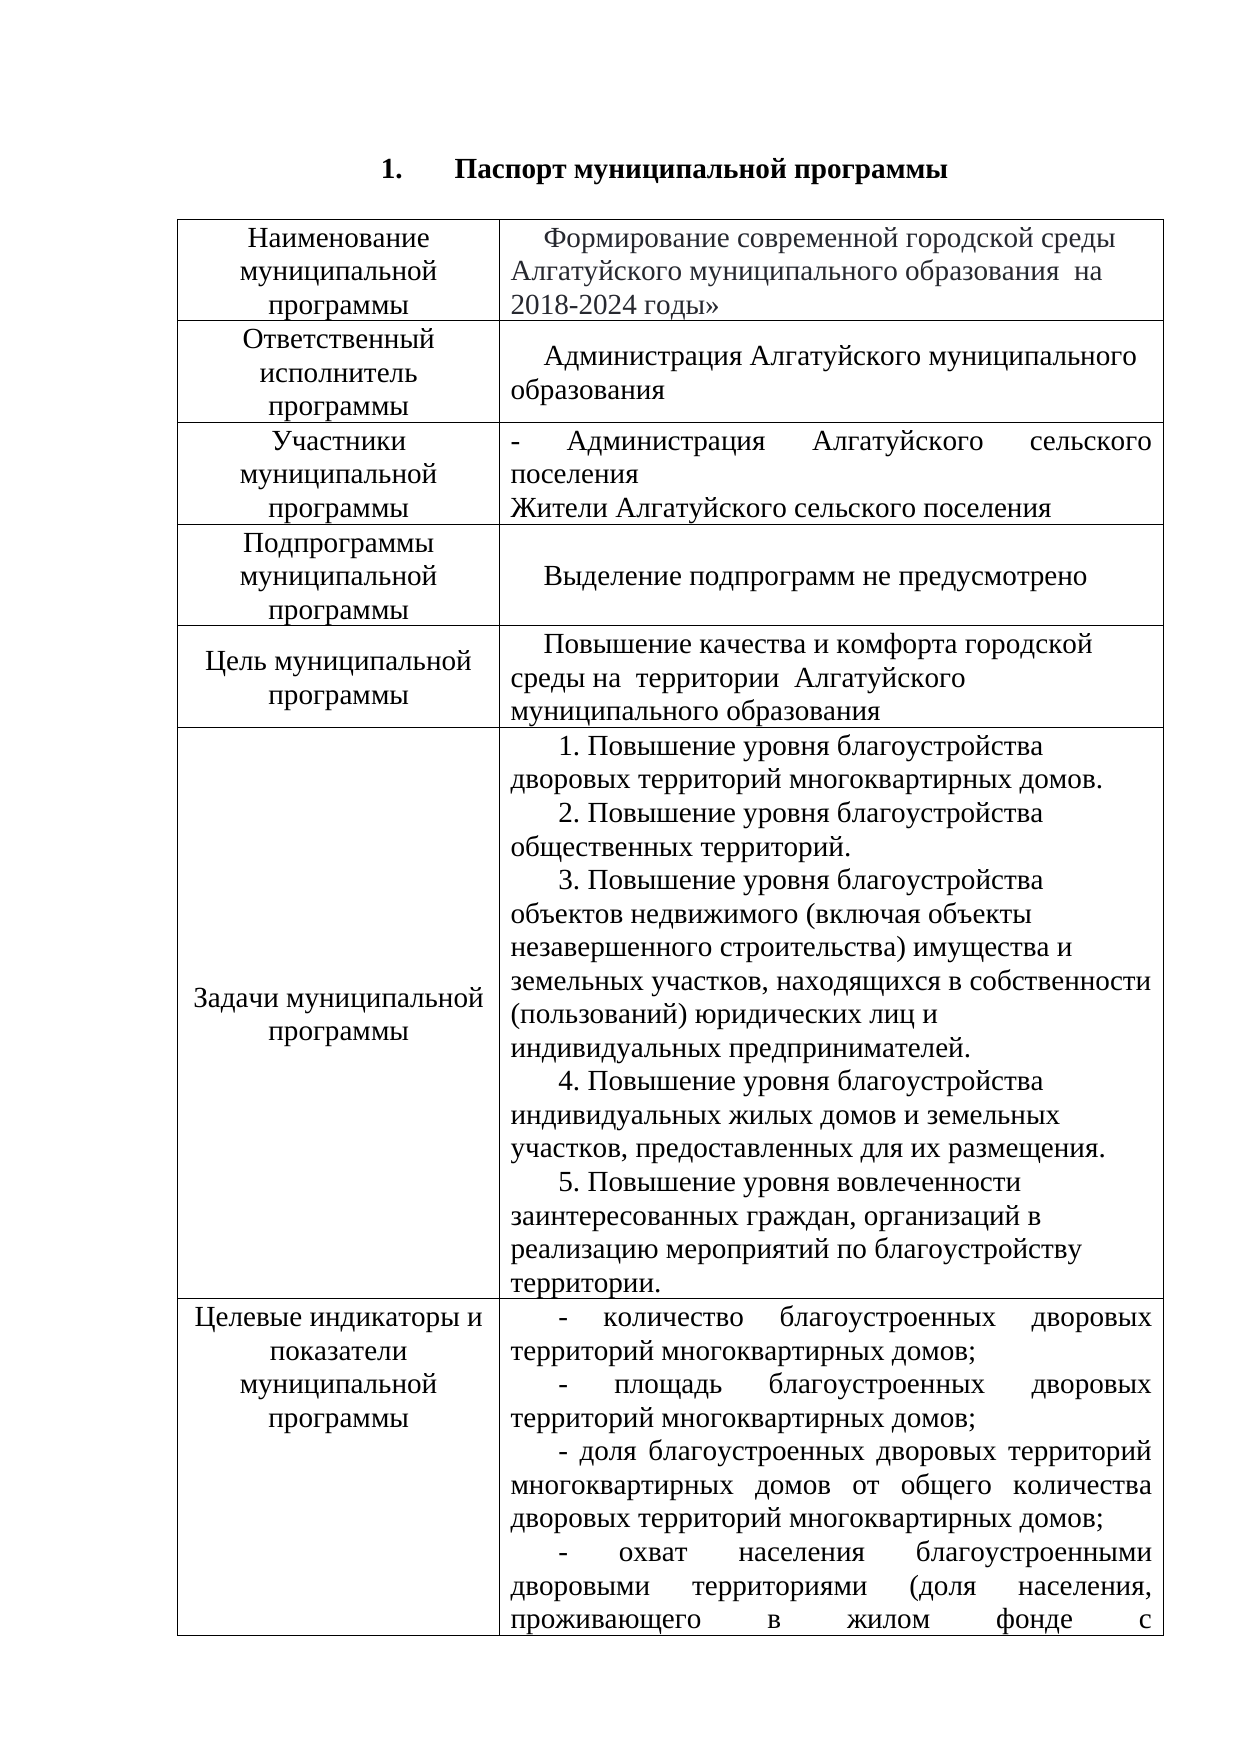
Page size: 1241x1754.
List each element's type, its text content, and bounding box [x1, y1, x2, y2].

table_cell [500, 1299, 1163, 1635]
table_cell - Администрация Алгатуйского сельского поселения Жители Алгатуйского сельского поселения [500, 423, 1163, 524]
table_cell Выделение подпрограмм не предусмотрено [500, 525, 1163, 625]
table_cell Задачи муниципальной программы [178, 728, 499, 1298]
list Паспорт муниципальной программы [177, 152, 1152, 185]
table_cell 1. Повышение уровня благоустройства дворовых территорий многоквартирных домов. 2. Повышение уровня благоустройства общественных территорий. 3. Повышение уровня благоустройства объектов недвижимого (включая объекты незавершенного строительства) имущества и земельных участков, находящихся в собственности (пользований) юридических лиц и индивидуальных предпринимателей. 4. Повышение уровня благоустройства индивидуальных жилых домов и земельных участков, предоставленных для их размещения. 5. Повышение уровня вовлеченности заинтересованных граждан, организаций в реализацию мероприятий по благоустройству территории. [500, 728, 1163, 1298]
table_cell Цель муниципальной программы [178, 626, 499, 727]
table_header Формирование современной городской среды Алгатуйского муниципального образования на 2018-2024 годы» [500, 220, 1163, 320]
table_header Наименование муниципальной программы [178, 220, 499, 320]
table_cell Администрация Алгатуйского муниципального образования [500, 321, 1163, 422]
table_cell Ответственный исполнитель программы [178, 321, 499, 422]
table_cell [178, 1299, 499, 1635]
table_cell Повышение качества и комфорта городской среды на территории Алгатуйского муниципального образования [500, 626, 1163, 727]
table_cell Участники муниципальной программы [178, 423, 499, 524]
table_cell Подпрограммы муниципальной программы [178, 525, 499, 625]
